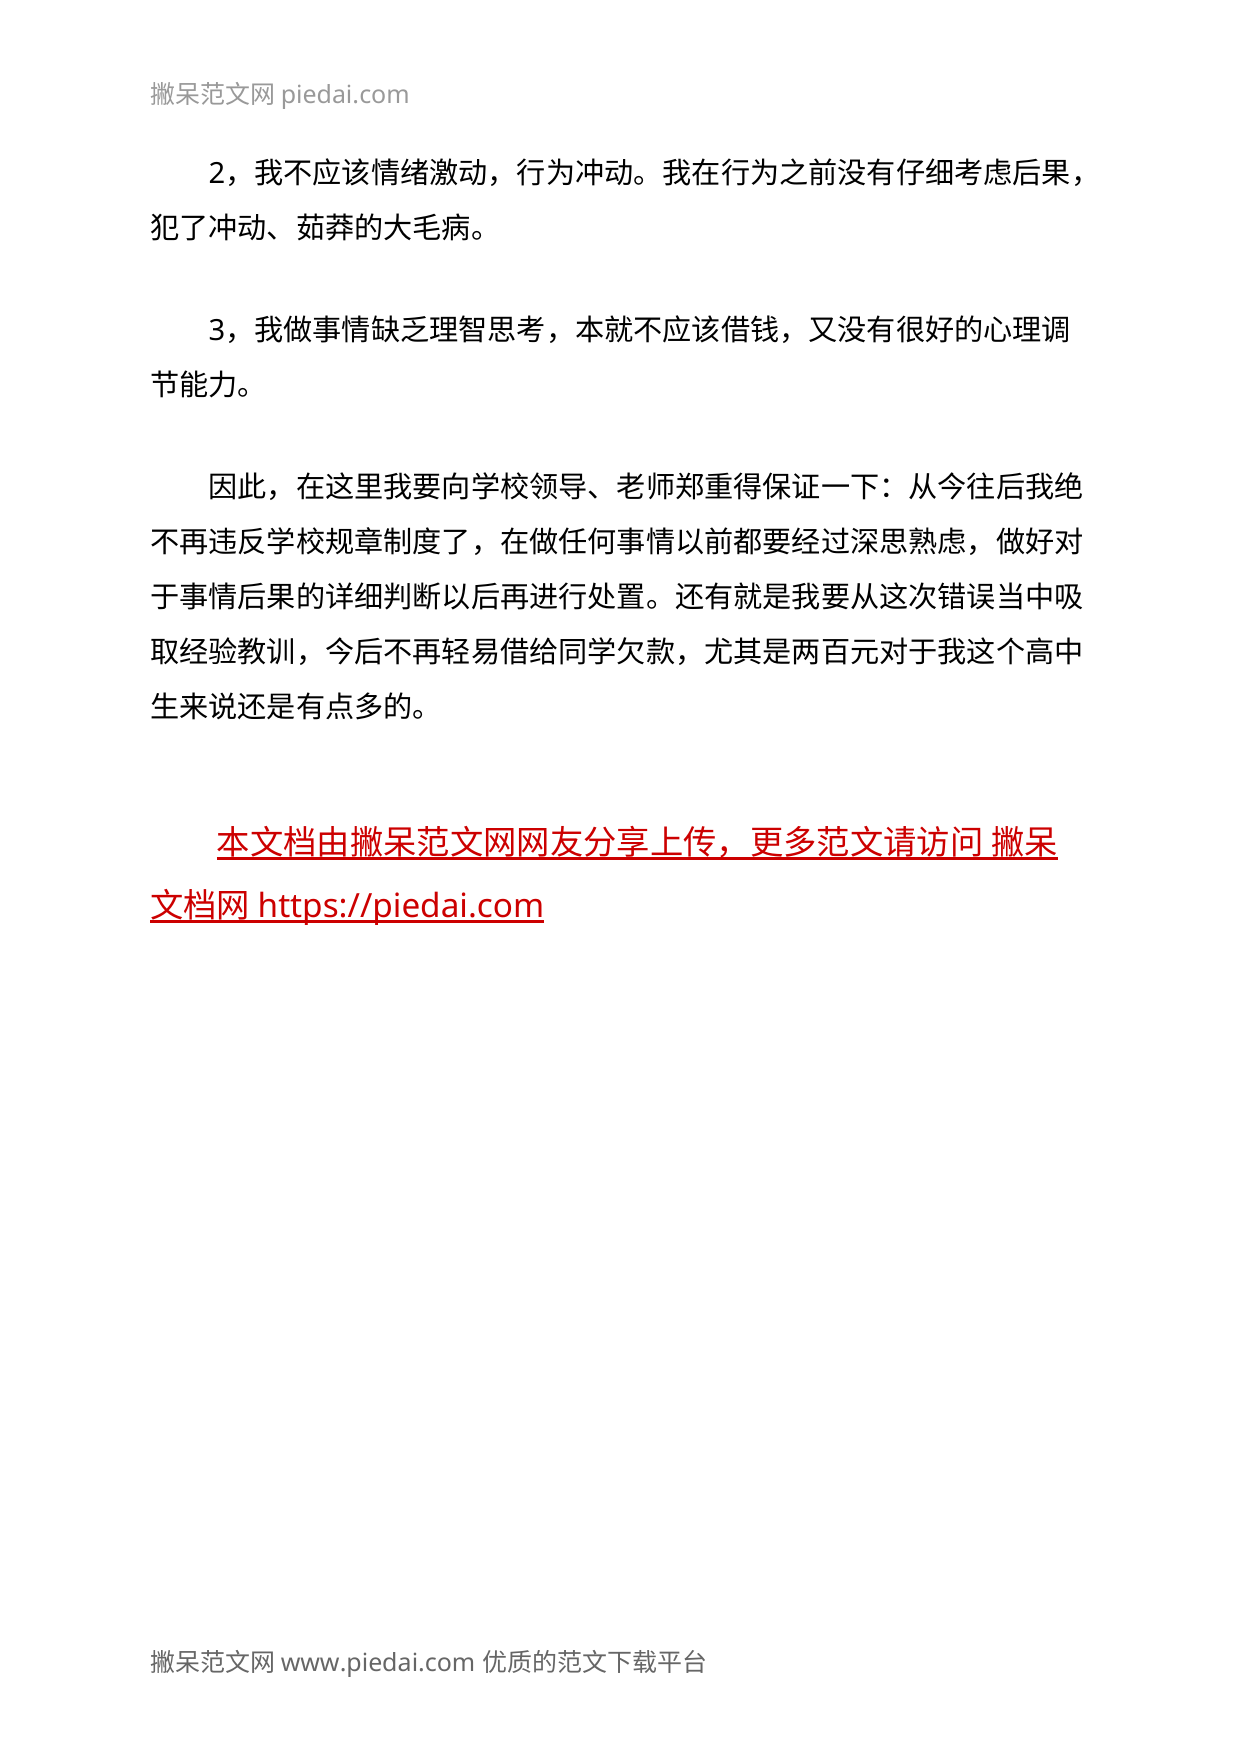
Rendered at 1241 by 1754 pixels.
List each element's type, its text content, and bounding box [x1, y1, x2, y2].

text 2，我不应该情绪激动，行为冲动。我在行为之前没有仔细考虑后果，犯了冲动、茹莽的大毛病。 [150, 150, 1090, 247]
text 3，我做事情缺乏理智思考，本就不应该借钱，又没有很好的心理调节能力。 [150, 307, 1090, 404]
text 本文档由撇呆范文网网友分享上传，更多范文请访问 撇呆文档网 https://piedai.com [150, 816, 1090, 927]
text 因此，在这里我要向学校领导、老师郑重得保证一下：从今往后我绝不再违反学校规章制度了，在做任何事情以前都要经过深思熟虑，做好对于事情后果的详细判断以后再进行处置。还有就是我要从这次错误当中吸取经验教训，今后不再轻易借给同学欠款，尤其是两百元对于我这个高中生来说还是有点多的。 [150, 463, 1090, 725]
